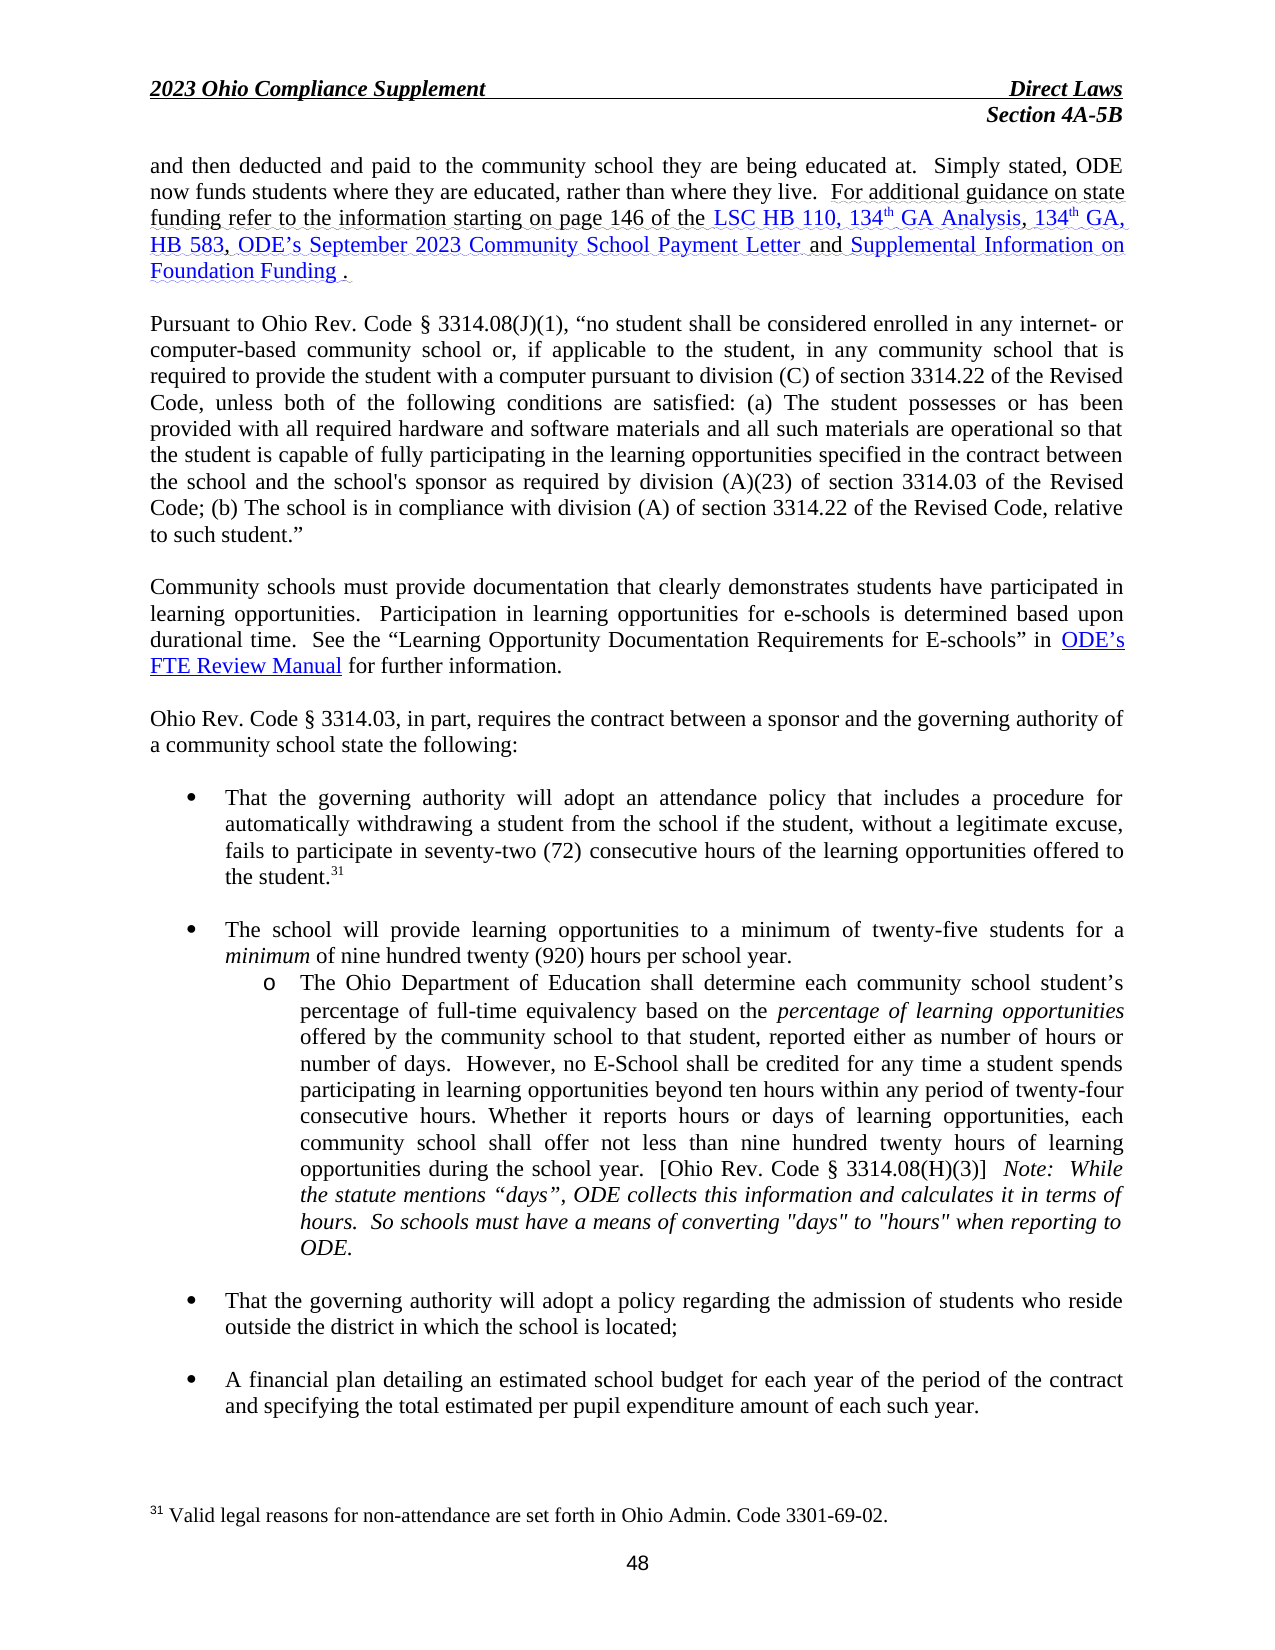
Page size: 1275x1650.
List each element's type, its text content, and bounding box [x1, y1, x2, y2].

text Pursuant to Ohio Rev. Code § 3314.08(J)(1), “no student shall be considered enrolled in any internet- or computer-based community school or, if applicable to the student, in any community school that is required to provide the student with a computer pursuant to division (C) of section 3314.22 of the Revised Code, unless both of the following conditions are satisfied: (a) The student possesses or has been provided with all required hardware and software materials and all such materials are operational so that the student is capable of fully participating in the learning opportunities specified in the contract between the school and the school's sponsor as required by division (A)(23) of section 3314.03 of the Revised Code; (b) The school is in compliance with division (A) of section 3314.22 of the Revised Code, relative to such student.” [150, 310, 1125, 547]
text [150, 152, 1125, 229]
list The school will provide learning opportunities to a minimum of twenty-five students for a minimum of nine hundred twenty (920) hours per school year. [187, 916, 1125, 969]
list That the governing authority will adopt a policy regarding the admission of students who reside outside the district in which the school is located; [187, 1287, 1125, 1339]
text Community schools must provide documentation that clearly demonstrates students have participated in learning opportunities. Participation in learning opportunities for e-schools is determined based upon durational time. See the “Learning Opportunity Documentation Requirements for E-schools” in ODE’s FTE Review Manual for further information. [150, 573, 1125, 679]
list That the governing authority will adopt an attendance policy that includes a procedure for automatically withdrawing a student from the school if the student, without a legitimate excuse, fails to participate in seventy-two (72) consecutive hours of the learning opportunities offered to the student. [187, 784, 1125, 889]
text Ohio Rev. Code § 3314.03, in part, requires the contract between a sponsor and the governing authority of a community school state the following: [150, 705, 1125, 758]
list A financial plan detailing an estimated school budget for each year of the period of the contract and specifying the total estimated per pupil expenditure amount of each such year. [187, 1366, 1125, 1418]
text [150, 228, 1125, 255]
list The Ohio Department of Education shall determine each community school student’s percentage of full-time equivalency based on the percentage of learning opportunities offered by the community school to that student, reported either as number of hours or number of days. However, no E-School shall be credited for any time a student spends participating in learning opportunities beyond ten hours within any period of twenty-four consecutive hours. Whether it reports hours or days of learning opportunities, each community school shall offer not less than nine hundred twenty hours of learning opportunities during the school year. [Ohio Rev. Code § 3314.08(H)(3)] Note: While the statute mentions “days”, ODE collects this information and calculates it in terms of hours. So schools must have a means of converting "days" to "hours" when reporting to ODE. [262, 969, 1125, 1260]
